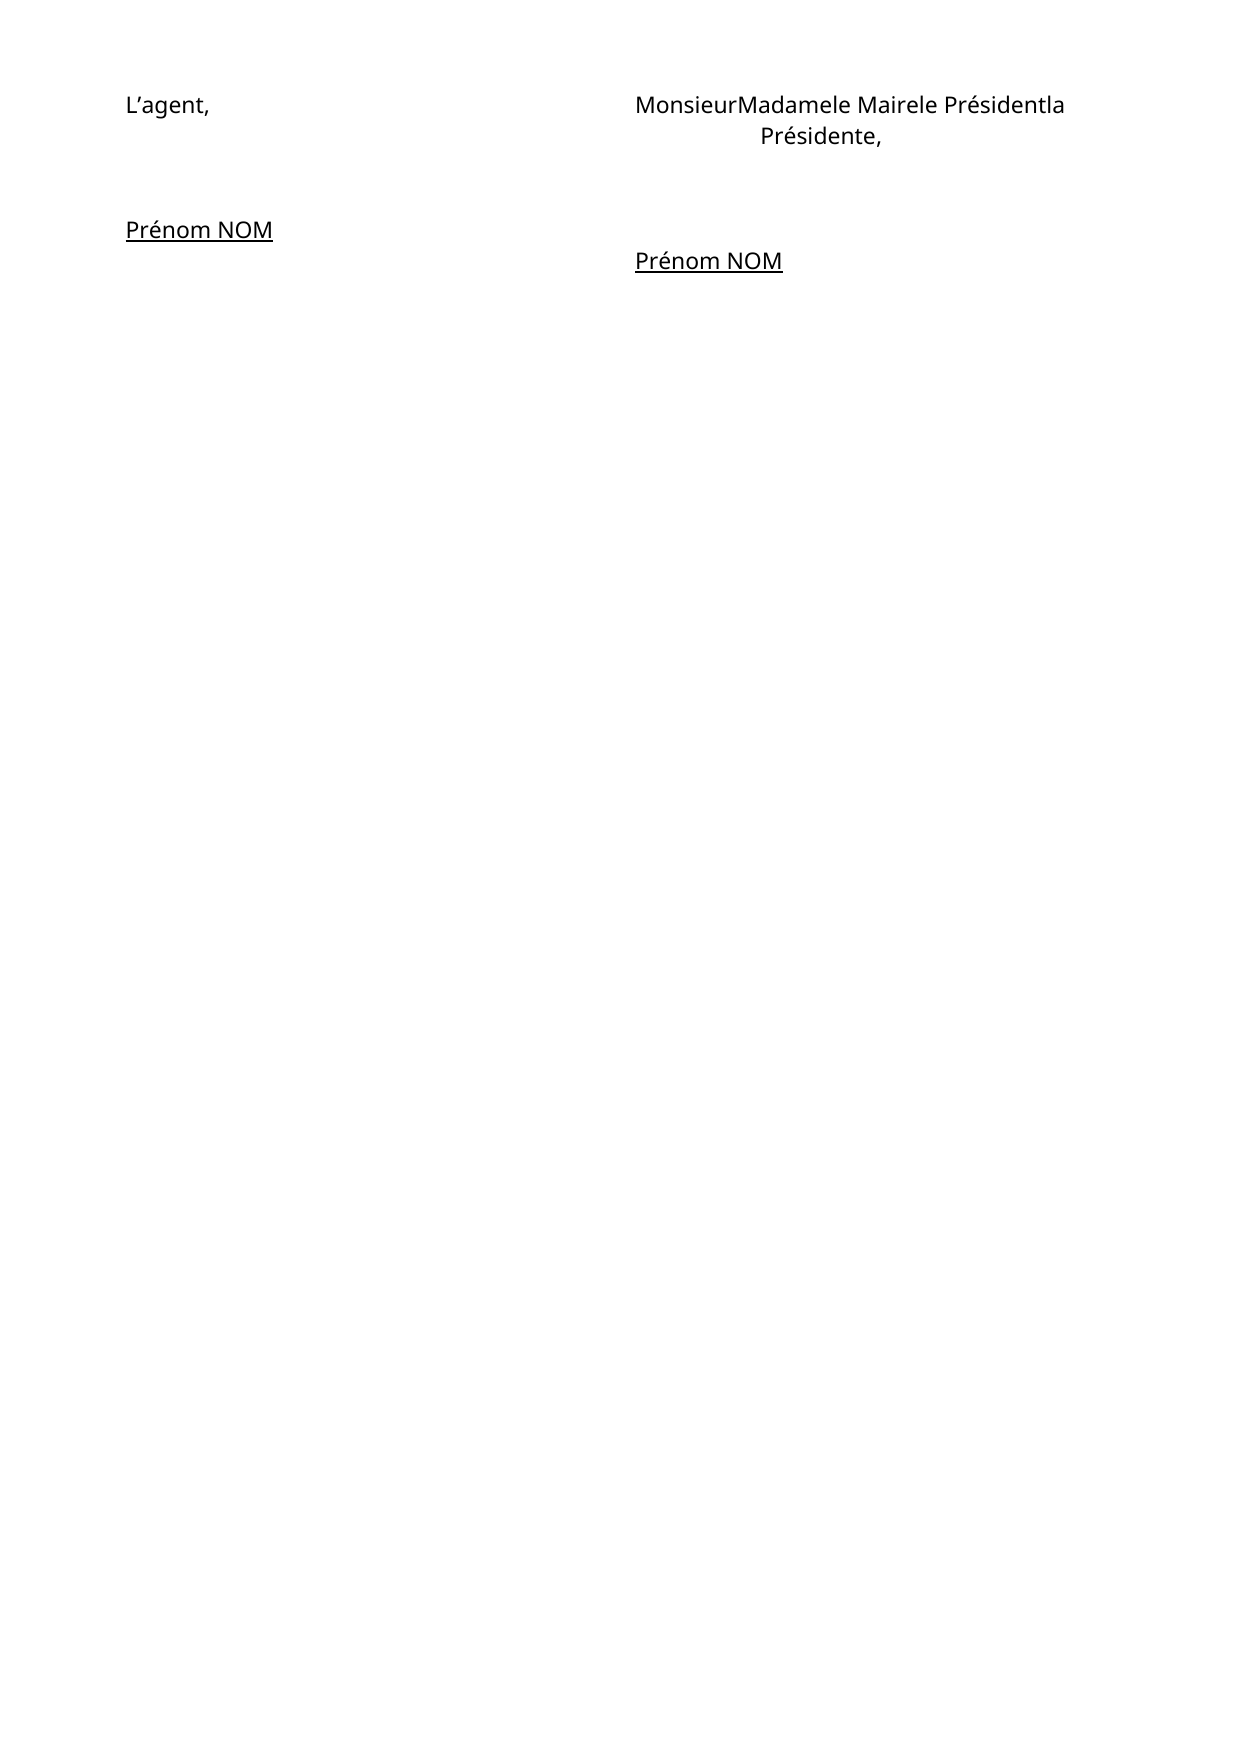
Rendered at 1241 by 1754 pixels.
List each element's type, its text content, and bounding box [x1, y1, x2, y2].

table_cell L’agent, Prénom NOM [118, 89, 627, 276]
table_cell MonsieurMadamele Mairele Présidentla Présidente, Prénom NOM [628, 89, 1167, 276]
